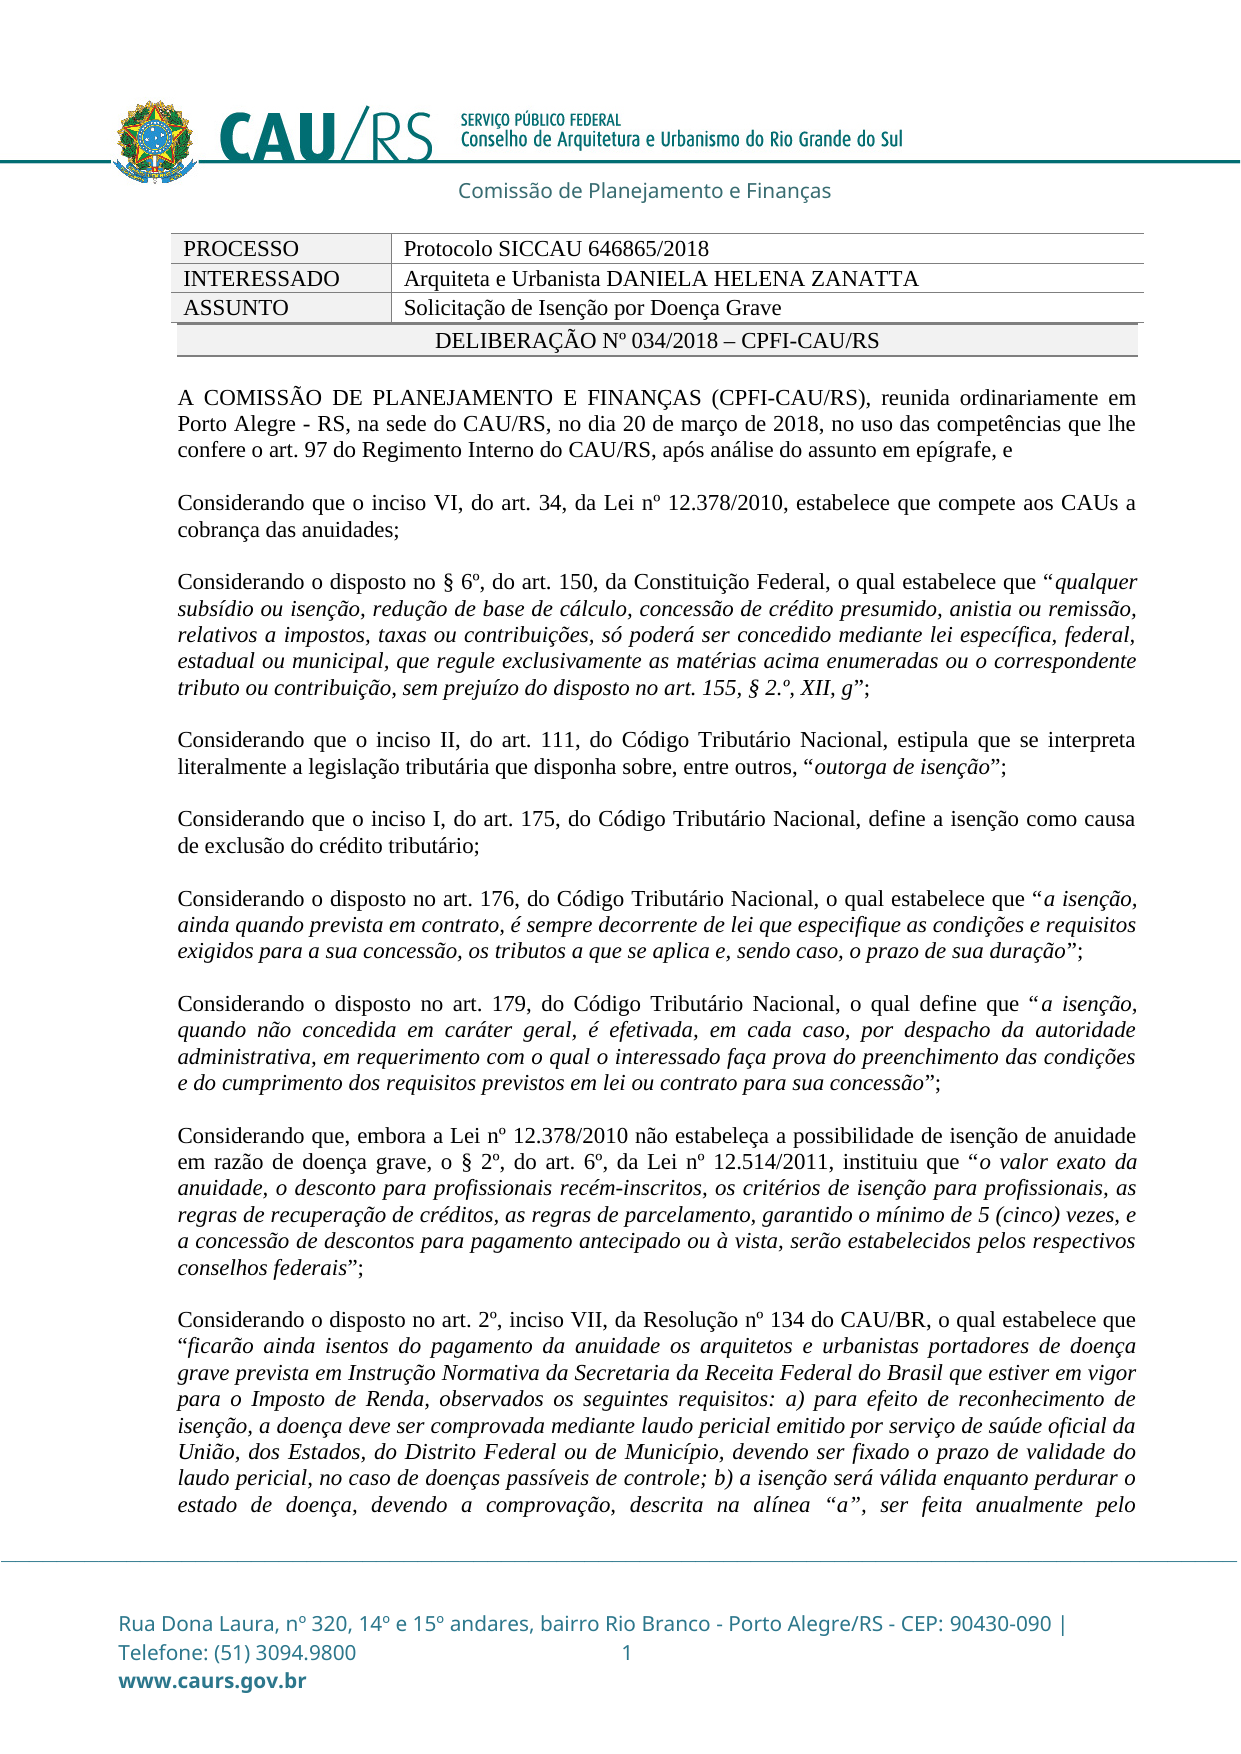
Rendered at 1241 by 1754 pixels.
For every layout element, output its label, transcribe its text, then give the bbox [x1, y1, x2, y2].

table_header Protocolo SICCAU 646865/2018 [392, 234, 1143, 263]
table_cell Arquiteta e Urbanista DANIELA HELENA ZANATTA [392, 264, 1143, 292]
text Considerando que o inciso VI, do art. 34, da Lei nº 12.378/2010, estabelece que compete aos CAUs a cobrança das anuidades; [177, 489, 1138, 542]
text A COMISSÃO DE PLANEJAMENTO E FINANÇAS (CPFI-CAU/RS), reunida ordinariamente em Porto Alegre - RS, na sede do CAU/RS, no dia 20 de março de 2018, no uso das competências que lhe confere o art. 97 do Regimento Interno do CAU/RS, após análise do assunto em epígrafe, e [177, 384, 1138, 463]
picture [474, 188, 481, 194]
table_cell Solicitação de Isenção por Doença Grave [392, 293, 1143, 322]
text Considerando que o inciso II, do art. 111, do Código Tributário Nacional, estipula que se interpreta literalmente a legislação tributária que disponha sobre, entre outros, “outorga de isenção”; [177, 726, 1138, 779]
text Considerando o disposto no art. 176, do Código Tributário Nacional, o qual estabelece que “a isenção, ainda quando prevista em contrato, é sempre decorrente de lei que especifique as condições e requisitos exigidos para a sua concessão, os tributos a que se aplica e, sendo caso, o prazo de sua duração”; [177, 884, 1138, 964]
table_header PROCESSO [171, 234, 391, 263]
text Considerando que, embora a Lei nº 12.378/2010 não estabeleça a possibilidade de isenção de anuidade em razão de doença grave, o § 2º, do art. 6º, da Lei nº 12.514/2011, instituiu que “o valor exato da anuidade, o desconto para profissionais recém-inscritos, os critérios de isenção para profissionais, as regras de recuperação de créditos, as regras de parcelamento, garantido o mínimo de 5 (cinco) vezes, e a concessão de descontos para pagamento antecipado ou à vista, serão estabelecidos pelos respectivos conselhos federais”; [177, 1122, 1138, 1280]
text DELIBERAÇÃO Nº 034/2018 – CPFI-CAU/RS [177, 325, 1138, 355]
text Considerando que o inciso I, do art. 175, do Código Tributário Nacional, define a isenção como causa de exclusão do crédito tributário; [177, 806, 1138, 858]
text Considerando o disposto no art. 179, do Código Tributário Nacional, o qual define que “a isenção, quando não concedida em caráter geral, é efetivada, em cada caso, por despacho da autoridade administrativa, em requerimento com o qual o interessado faça prova do preenchimento das condições e do cumprimento dos requisitos previstos em lei ou contrato para sua concessão”; [177, 990, 1138, 1095]
picture [0, 35, 1241, 194]
table_cell ASSUNTO [171, 293, 391, 322]
table_cell INTERESSADO [171, 264, 391, 292]
picture [714, 188, 721, 194]
text Considerando o disposto no § 6º, do art. 150, da Constituição Federal, o qual estabelece que “qualquer subsídio ou isenção, redução de base de cálculo, concessão de crédito presumido, anistia ou remissão, relativos a impostos, taxas ou contribuições, só poderá ser concedido mediante lei específica, federal, estadual ou municipal, que regule exclusivamente as matérias acima enumeradas ou o correspondente tributo ou contribuição, sem prejuízo do disposto no art. 155, § 2.º, XII, g”; [177, 568, 1138, 700]
picture [543, 188, 550, 194]
